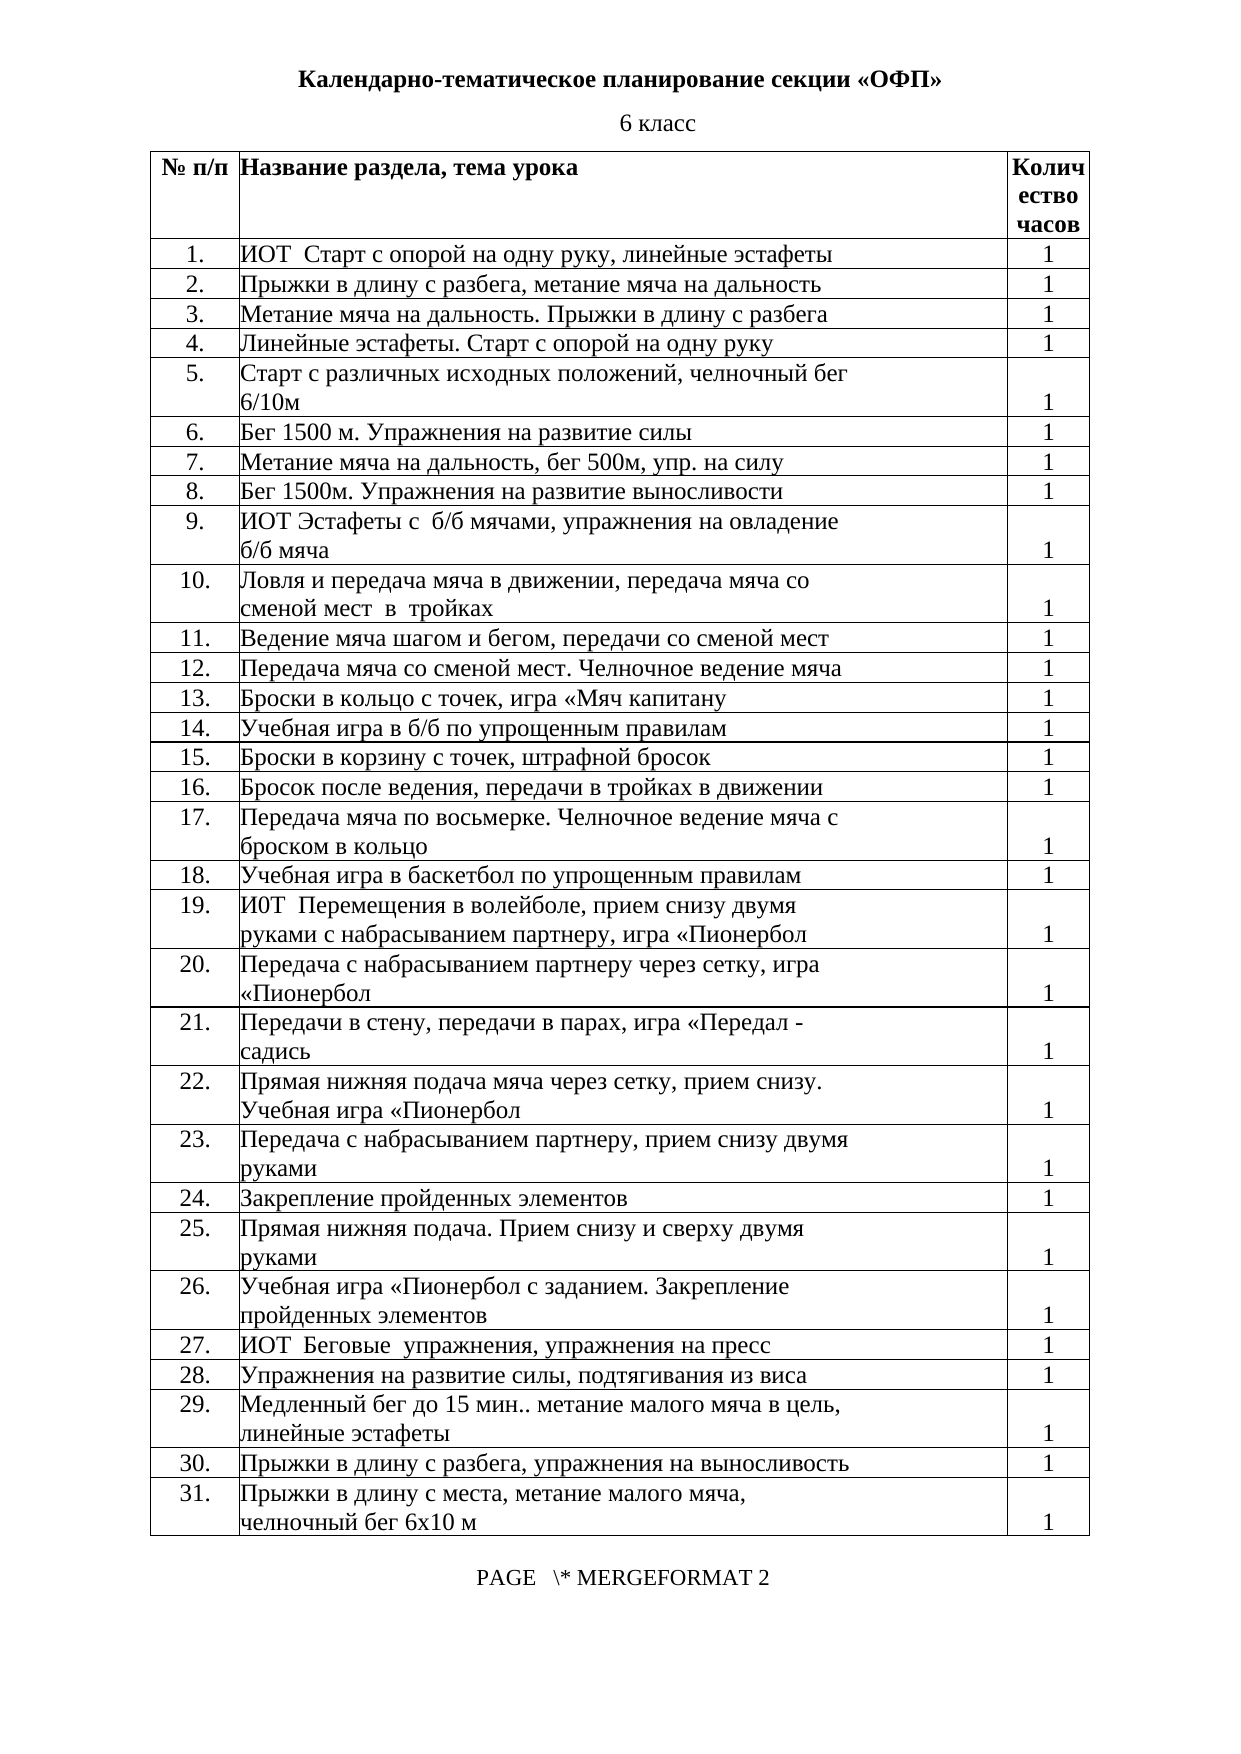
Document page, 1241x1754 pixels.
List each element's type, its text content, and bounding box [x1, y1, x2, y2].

table_cell 1 [1008, 417, 1089, 446]
table_cell 2. [151, 269, 239, 298]
table_cell Бег 1500м. Упражнения на развитие выносливости [240, 476, 1007, 505]
table_cell Передача с набрасыванием партнеру, прием снизу двумя руками [240, 1125, 1007, 1182]
table_cell 15. [151, 743, 239, 771]
table_cell Учебная игра в баскетбол по упрощенным правилам [240, 861, 1007, 889]
table_cell 1 [1008, 1330, 1089, 1359]
table_cell 1. [151, 239, 239, 268]
table_cell 1 [1008, 476, 1089, 505]
table_cell Старт с различных исходных положений, челночный бег 6/10м [240, 358, 1007, 416]
table_cell 1 [1008, 623, 1089, 652]
table_cell 6. [151, 417, 239, 446]
table_cell 1 [1008, 269, 1089, 298]
table_cell 1 [1008, 1478, 1089, 1535]
table_cell 1 [1008, 1213, 1089, 1270]
table_cell 1 [1008, 565, 1089, 622]
table_cell Передачи в стену, передачи в парах, игра «Передал - садись [240, 1008, 1007, 1065]
table_cell Броски в корзину с точек, штрафной бросок [240, 743, 1007, 771]
table_cell 21. [151, 1008, 239, 1065]
table_cell Метание мяча на дальность, бег 500м, упр. на силу [240, 447, 1007, 475]
table_cell 1 [1008, 802, 1089, 859]
table_cell 22. [151, 1066, 239, 1123]
table_cell 1 [1008, 1448, 1089, 1477]
table_cell 16. [151, 772, 239, 801]
table_cell Прыжки в длину с разбега, метание мяча на дальность [240, 269, 1007, 298]
table_cell Медленный бег до 15 мин.. метание малого мяча в цель, линейные эстафеты [240, 1390, 1007, 1447]
table_cell Прыжки в длину с разбега, упражнения на выносливость [240, 1448, 1007, 1477]
table_cell 30. [151, 1448, 239, 1477]
table_cell 1 [1008, 1066, 1089, 1123]
table_cell 1 [1008, 1008, 1089, 1065]
table_cell 24. [151, 1183, 239, 1212]
table_cell ИОТ Беговые упражнения, упражнения на пресс [240, 1330, 1007, 1359]
table_cell Передача с набрасыванием партнеру через сетку, игра «Пионербол [240, 949, 1007, 1006]
table_cell 17. [151, 802, 239, 859]
table_cell 1 [1008, 239, 1089, 268]
table_cell Учебная игра в б/б по упрощенным правилам [240, 713, 1007, 741]
table_cell 23. [151, 1125, 239, 1182]
table_cell 1 [1008, 861, 1089, 889]
table_cell Броски в кольцо с точек, игра «Мяч капитану [240, 683, 1007, 712]
table_cell 1 [1008, 1271, 1089, 1329]
table_cell 26. [151, 1271, 239, 1329]
table_cell Передача мяча со сменой мест. Челночное ведение мяча [240, 653, 1007, 682]
table_cell 12. [151, 653, 239, 682]
table_cell Метание мяча на дальность. Прыжки в длину с разбега [240, 299, 1007, 327]
table_cell 13. [151, 683, 239, 712]
table_cell Упражнения на развитие силы, подтягивания из виса [240, 1360, 1007, 1388]
table_cell 1 [1008, 653, 1089, 682]
table_cell 1 [1008, 1390, 1089, 1447]
table_cell Прямая нижняя подача. Прием снизу и сверху двумя руками [240, 1213, 1007, 1270]
table_cell 11. [151, 623, 239, 652]
table_cell 1 [1008, 299, 1089, 327]
table_cell 1 [1008, 713, 1089, 741]
text 6 класс [52, 108, 1188, 136]
table_header Количество часов [1008, 152, 1089, 238]
table_cell 1 [1008, 329, 1089, 357]
table_cell Прямая нижняя подача мяча через сетку, прием снизу. Учебная игра «Пионербол [240, 1066, 1007, 1123]
table_cell 29. [151, 1390, 239, 1447]
table_cell 9. [151, 506, 239, 564]
table_cell Ловля и передача мяча в движении, передача мяча со сменой мест в тройках [240, 565, 1007, 622]
table_cell Учебная игра «Пионербол с заданием. Закрепление пройденных элементов [240, 1271, 1007, 1329]
table_cell 27. [151, 1330, 239, 1359]
table_cell 8. [151, 476, 239, 505]
table_cell Бег 1500 м. Упражнения на развитие силы [240, 417, 1007, 446]
table_header № п/п [151, 152, 239, 238]
table_cell 1 [1008, 890, 1089, 948]
table_cell 1 [1008, 358, 1089, 416]
table_cell 20. [151, 949, 239, 1006]
table_cell ИОТ Эстафеты с б/б мячами, упражнения на овладение б/б мяча [240, 506, 1007, 564]
text Календарно-тематическое планирование секции «ОФП» [52, 64, 1188, 93]
table_cell Бросок после ведения, передачи в тройках в движении [240, 772, 1007, 801]
table_cell И0Т Перемещения в волейболе, прием снизу двумя руками с набрасыванием партнеру, игра «Пионербол [240, 890, 1007, 948]
table_cell Прыжки в длину с места, метание малого мяча, челночный бег 6х10 м [240, 1478, 1007, 1535]
table_cell 1 [1008, 1183, 1089, 1212]
table_header Название раздела, тема урока [240, 152, 1007, 238]
table_cell 7. [151, 447, 239, 475]
table_cell 28. [151, 1360, 239, 1388]
table_cell 25. [151, 1213, 239, 1270]
table_cell ИОТ Старт с опорой на одну руку, линейные эстафеты [240, 239, 1007, 268]
table_cell 18. [151, 861, 239, 889]
table_cell Закрепление пройденных элементов [240, 1183, 1007, 1212]
table_cell 4. [151, 329, 239, 357]
table_cell 1 [1008, 743, 1089, 771]
table_cell 14. [151, 713, 239, 741]
table_cell 1 [1008, 1360, 1089, 1388]
table_cell Линейные эстафеты. Старт с опорой на одну руку [240, 329, 1007, 357]
table_cell Ведение мяча шагом и бегом, передачи со сменой мест [240, 623, 1007, 652]
table_cell 5. [151, 358, 239, 416]
table_cell 1 [1008, 949, 1089, 1006]
table_cell 1 [1008, 447, 1089, 475]
table_cell 1 [1008, 506, 1089, 564]
table_cell 3. [151, 299, 239, 327]
table_cell 31. [151, 1478, 239, 1535]
table_cell 1 [1008, 683, 1089, 712]
table_cell 10. [151, 565, 239, 622]
table_cell 19. [151, 890, 239, 948]
table_cell 1 [1008, 772, 1089, 801]
table_cell 1 [1008, 1125, 1089, 1182]
table_cell Передача мяча по восьмерке. Челночное ведение мяча с броском в кольцо [240, 802, 1007, 859]
